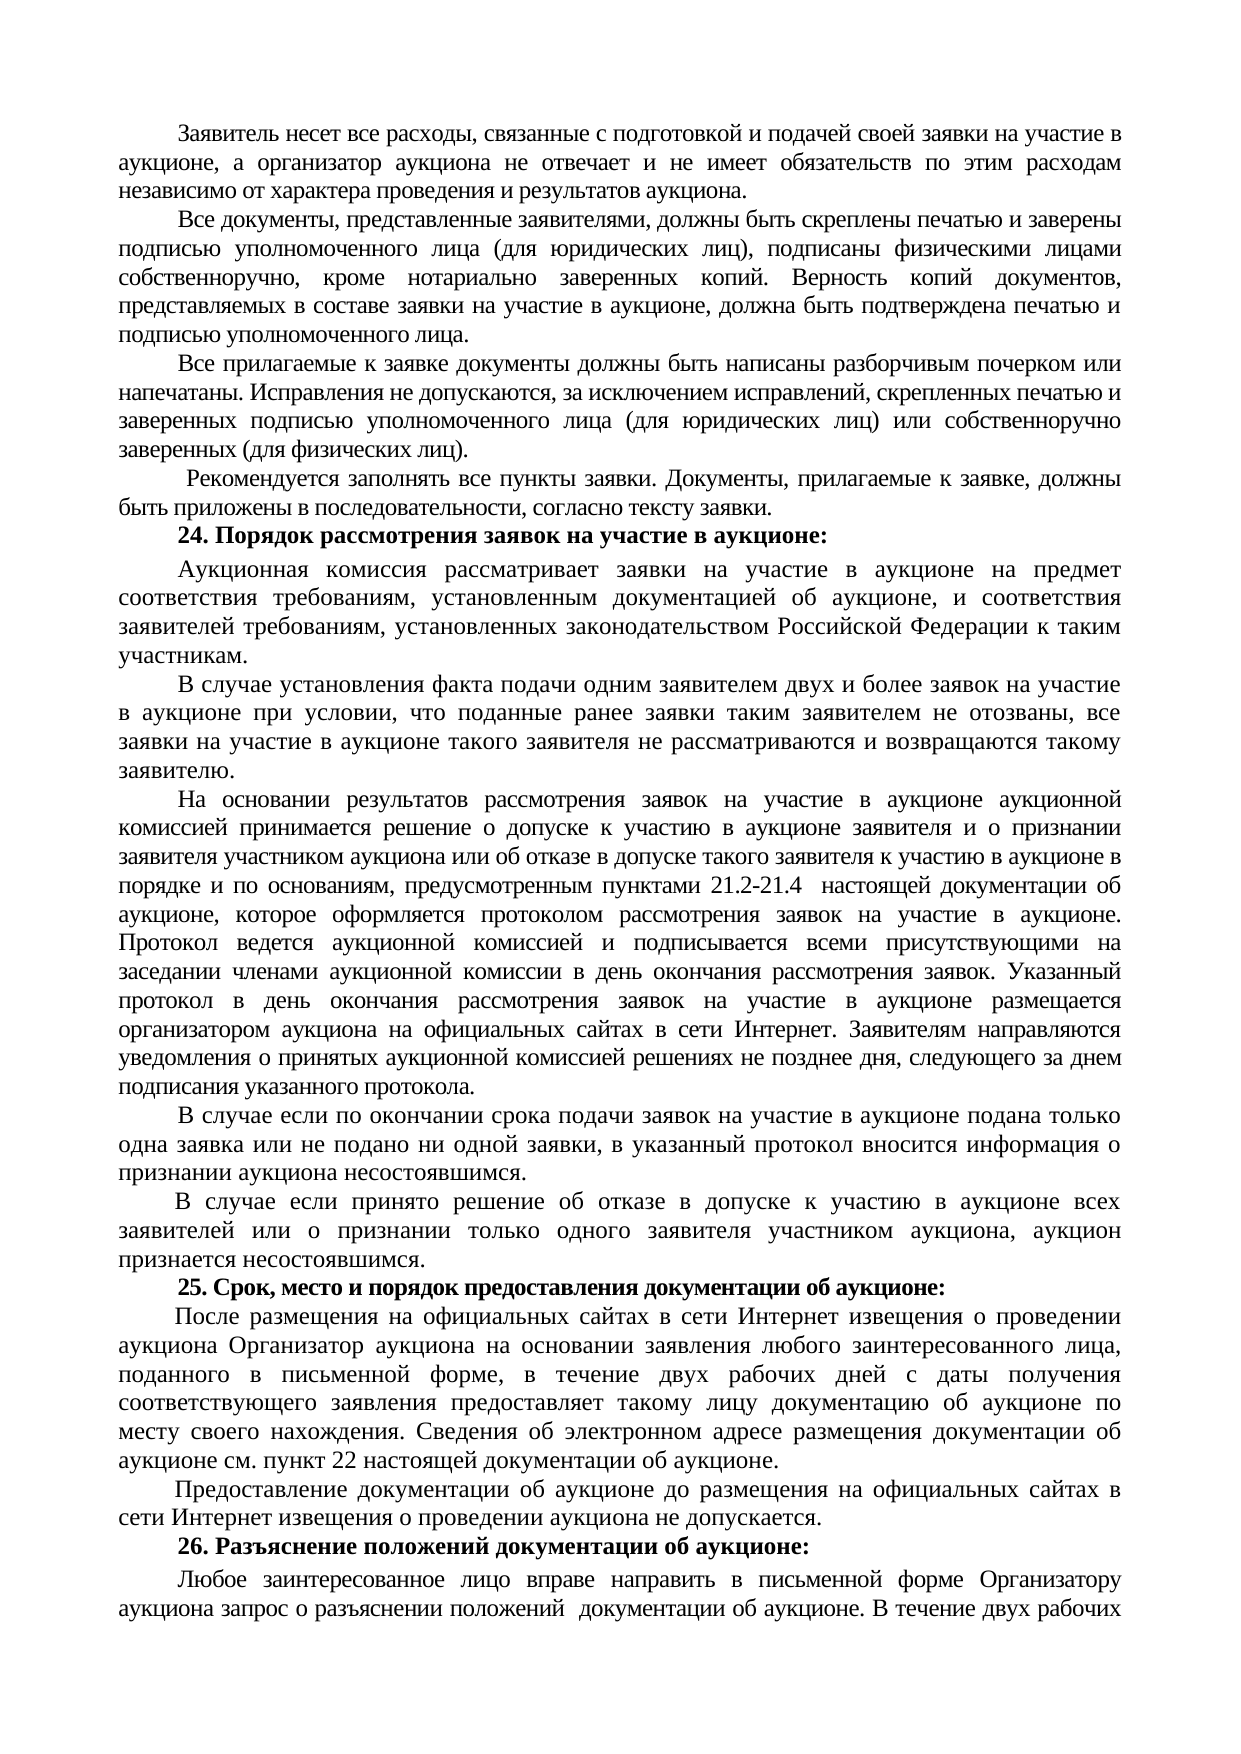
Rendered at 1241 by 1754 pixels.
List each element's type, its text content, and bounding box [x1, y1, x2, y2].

text Все прилагаемые к заявке документы должны быть написаны разборчивым почерком или напечатаны. Исправления не допускаются, за исключением исправлений, скрепленных печатью и заверенных подписью уполномоченного лица (для юридических лиц) или собственноручно заверенных (для физических лиц). [118, 348, 1122, 463]
text В случае установления факта подачи одним заявителем двух и более заявок на участие в аукционе при условии, что поданные ранее заявки таким заявителем не отозваны, все заявки на участие в аукционе такого заявителя не рассматриваются и возвращаются такому заявителю. [118, 669, 1122, 784]
text Рекомендуется заполнять все пункты заявки. Документы, прилагаемые к заявке, должны быть приложены в последовательности, согласно тексту заявки. [118, 463, 1122, 521]
text Все документы, представленные заявителями, должны быть скреплены печатью и заверены подписью уполномоченного лица (для юридических лиц), подписаны физическими лицами собственноручно, кроме нотариально заверенных копий. Верность копий документов, представляемых в составе заявки на участие в аукционе, должна быть подтверждена печатью и подписью уполномоченного лица. [118, 204, 1122, 348]
text В случае если принято решение об отказе в допуске к участию в аукционе всех заявителей или о признании только одного заявителя участником аукциона, аукцион признается несостоявшимся. [118, 1186, 1122, 1272]
text 25. Срок, место и порядок предоставления документации об аукционе: [118, 1272, 1122, 1301]
text 24. Порядок рассмотрения заявок на участие в аукционе: [118, 521, 1122, 549]
text 26. Разъяснение положений документации об аукционе: [118, 1531, 1122, 1560]
text Аукционная комиссия рассматривает заявки на участие в аукционе на предмет соответствия требованиям, установленным документацией об аукционе, и соответствия заявителей требованиям, установленных законодательством Российской Федерации к таким участникам. [118, 554, 1122, 669]
text На основании результатов рассмотрения заявок на участие в аукционе аукционной комиссией принимается решение о допуске к участию в аукционе заявителя и о признании заявителя участником аукциона или об отказе в допуске такого заявителя к участию в аукционе в порядке и по основаниям, предусмотренным пунктами 21.2-21.4 настоящей документации об аукционе, которое оформляется протоколом рассмотрения заявок на участие в аукционе. Протокол ведется аукционной комиссией и подписывается всеми присутствующими на заседании членами аукционной комиссии в день окончания рассмотрения заявок. Указанный протокол в день окончания рассмотрения заявок на участие в аукционе размещается организатором аукциона на официальных сайтах в сети Интернет. Заявителям направляются уведомления о принятых аукционной комиссией решениях не позднее дня, следующего за днем подписания указанного протокола. [118, 784, 1122, 1100]
text Предоставление документации об аукционе до размещения на официальных сайтах в сети Интернет извещения о проведении аукциона не допускается. [118, 1474, 1122, 1531]
text В случае если по окончании срока подачи заявок на участие в аукционе подана только одна заявка или не подано ни одной заявки, в указанный протокол вносится информация о признании аукциона несостоявшимся. [118, 1100, 1122, 1186]
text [118, 1564, 1122, 1622]
text Заявитель несет все расходы, связанные с подготовкой и подачей своей заявки на участие в аукционе, а организатор аукциона не отвечает и не имеет обязательств по этим расходам независимо от характера проведения и результатов аукциона. [118, 118, 1122, 204]
text После размещения на официальных сайтах в сети Интернет извещения о проведении аукциона Организатор аукциона на основании заявления любого заинтересованного лица, поданного в письменной форме, в течение двух рабочих дней с даты получения соответствующего заявления предоставляет такому лицу документацию об аукционе по месту своего нахождения. Сведения об электронном адресе размещения документации об аукционе см. пункт 22 настоящей документации об аукционе. [118, 1301, 1122, 1474]
